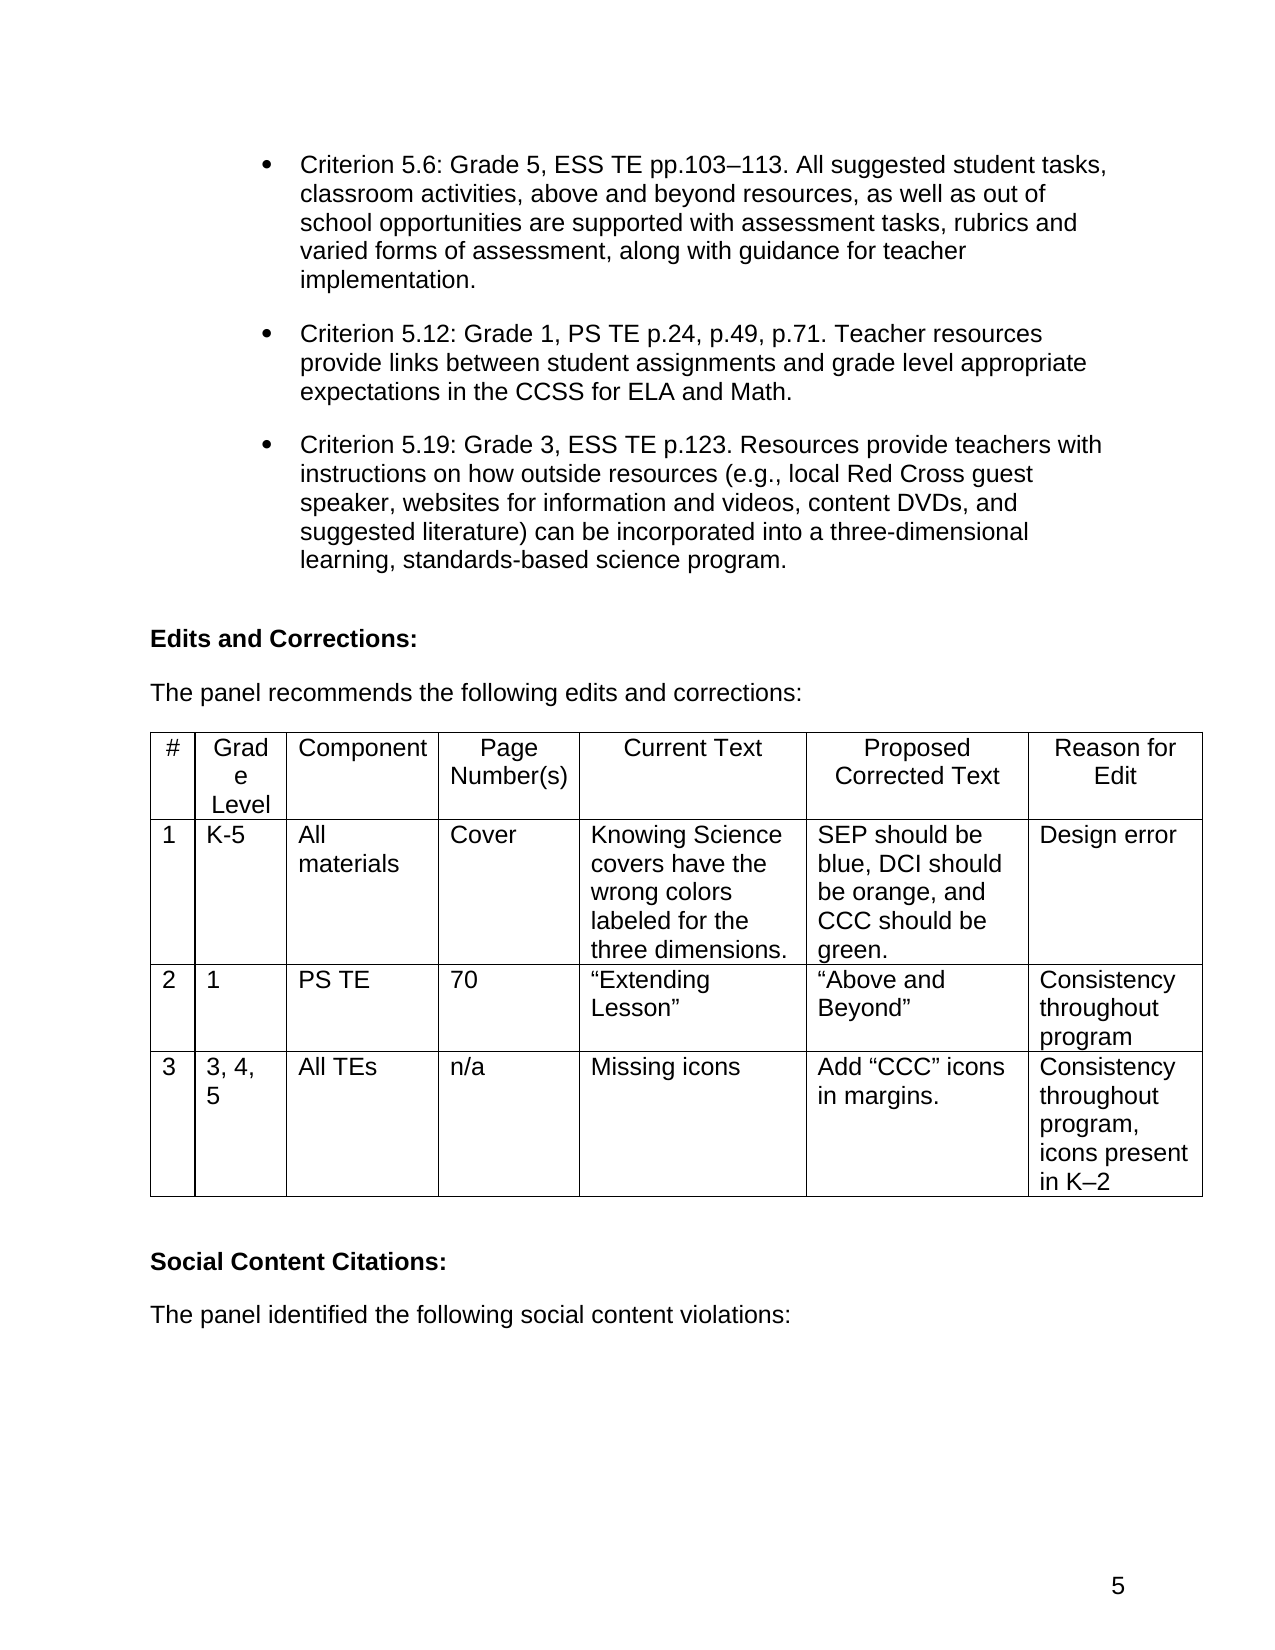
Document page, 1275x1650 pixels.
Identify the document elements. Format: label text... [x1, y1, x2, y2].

list Criterion 5.19: Grade 3, ESS TE p.123. Resources provide teachers with instructions on how outside resources (e.g., local Red Cross guest speaker, websites for information and videos, content DVDs, and suggested literature) can be incorporated into a three-dimensional learning, standards-based science program. [262, 430, 1125, 574]
table_cell 3, 4, 5 [196, 1052, 286, 1196]
table_cell Cover [439, 820, 579, 964]
table_cell 3 [151, 1052, 194, 1196]
table_cell “Extending Lesson” [580, 965, 806, 1051]
table_cell Missing icons [580, 1052, 806, 1196]
table_header Proposed Corrected Text [807, 733, 1028, 819]
table_cell Knowing Science covers have the wrong colors labeled for the three dimensions. [580, 820, 806, 964]
table_cell 1 [196, 965, 286, 1051]
text The panel recommends the following edits and corrections: [150, 678, 1125, 707]
table_cell PS TE [287, 965, 438, 1051]
table_cell All materials [287, 820, 438, 964]
table_header Page Number(s) [439, 733, 579, 819]
table_cell Design error [1029, 820, 1202, 964]
table_cell SEP should be blue, DCI should be orange, and CCC should be green. [807, 820, 1028, 964]
table_cell 70 [439, 965, 579, 1051]
table_cell Consistency throughout program, icons present in K–2 [1029, 1052, 1202, 1196]
text The panel identified the following social content violations: [150, 1301, 1125, 1329]
list Criterion 5.6: Grade 5, ESS TE pp.103–113. All suggested student tasks, classroom activities, above and beyond resources, as well as out of school opportunities are supported with assessment tasks, rubrics and varied forms of assessment, along with guidance for teacher implementation. [262, 150, 1125, 294]
subtitle Social Content Citations: [150, 1247, 1125, 1276]
table_cell 2 [151, 965, 194, 1051]
table_header Component [287, 733, 438, 819]
table_cell All TEs [287, 1052, 438, 1196]
table_cell K-5 [196, 820, 286, 964]
table_cell n/a [439, 1052, 579, 1196]
table_header Reason for Edit [1029, 733, 1202, 819]
table_cell 1 [151, 820, 194, 964]
table_header # [151, 733, 194, 819]
list Criterion 5.12: Grade 1, PS TE p.24, p.49, p.71. Teacher resources provide links between student assignments and grade level appropriate expectations in the CCSS for ELA and Math. [262, 319, 1125, 405]
table_cell Add “CCC” icons in margins. [807, 1052, 1028, 1196]
table_cell Consistency throughout program [1029, 965, 1202, 1051]
subtitle Edits and Corrections: [150, 624, 1125, 653]
table_header Grade Level [196, 733, 286, 819]
table_header Current Text [580, 733, 806, 819]
table_cell “Above and Beyond” [807, 965, 1028, 1051]
